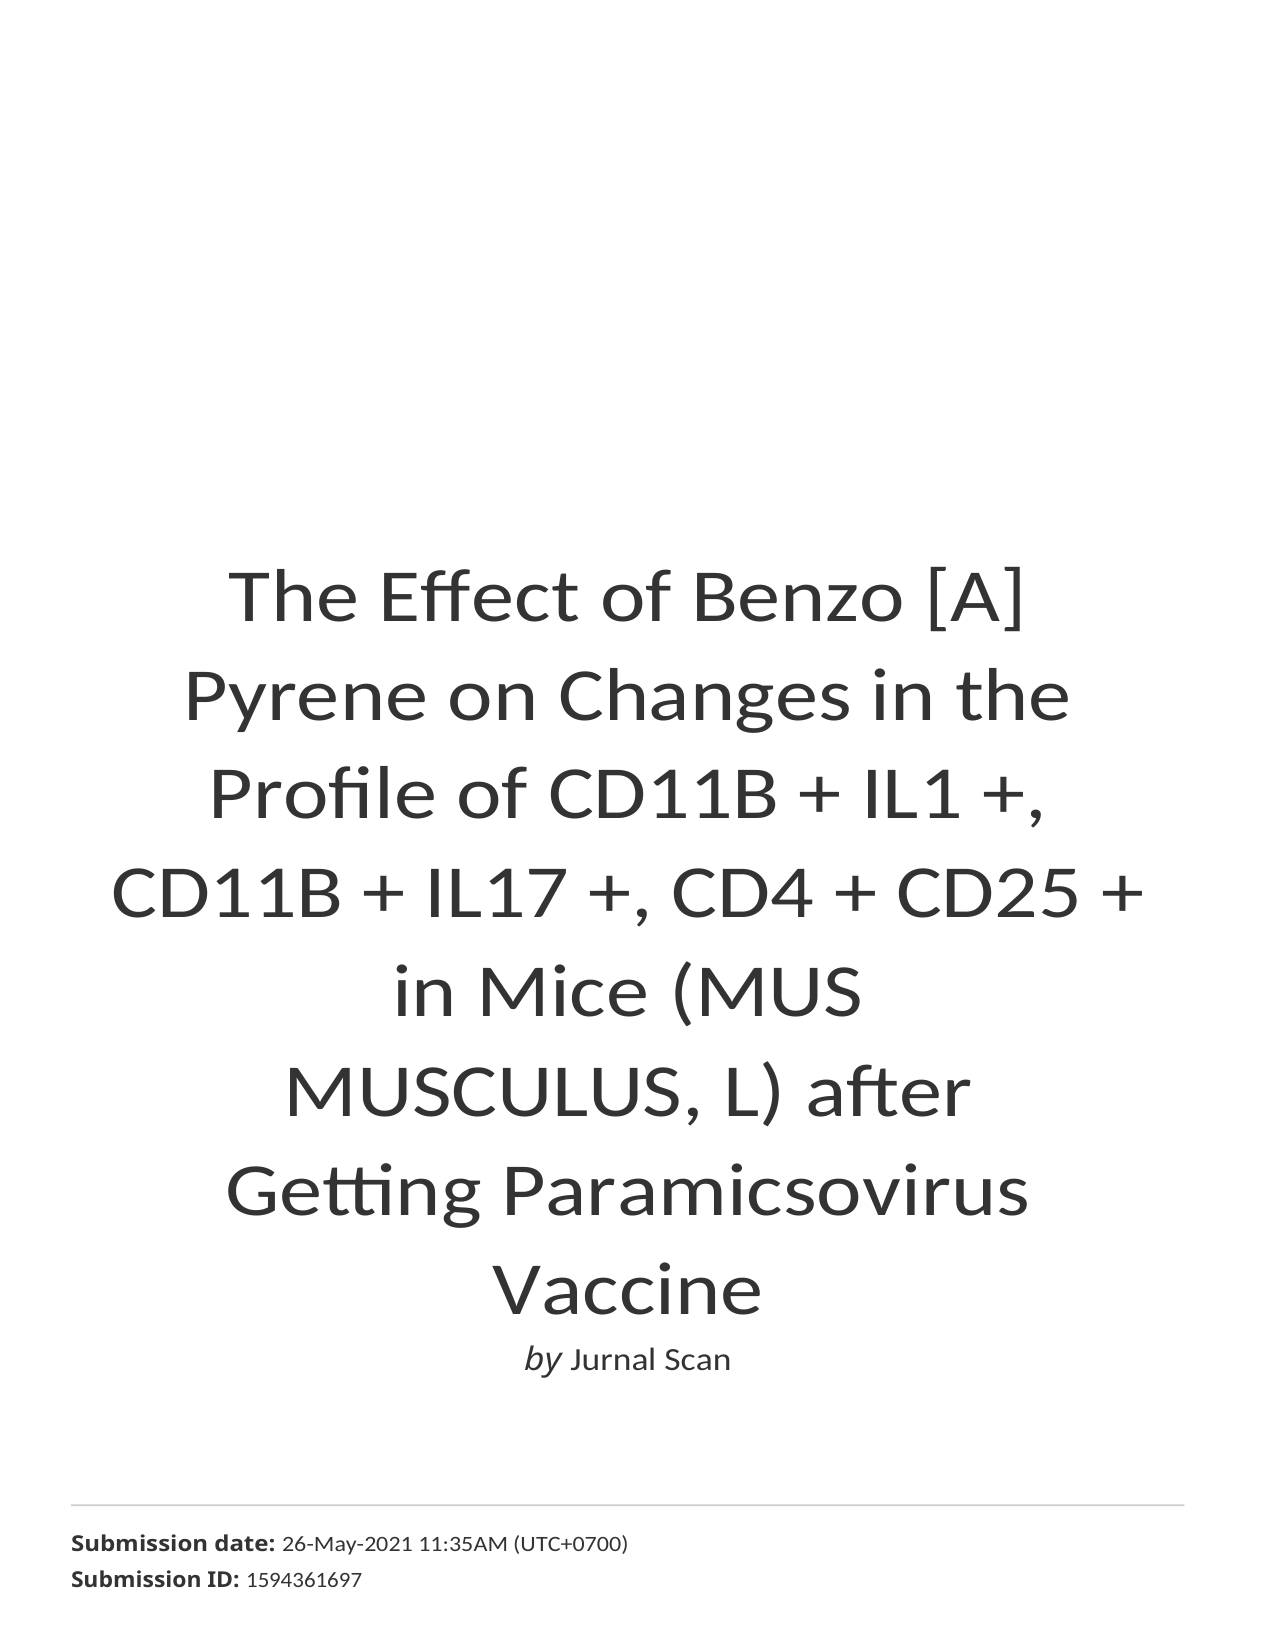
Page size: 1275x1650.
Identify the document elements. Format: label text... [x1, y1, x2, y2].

text by Jurnal Scan [148, 1340, 1107, 1378]
text Submission date: 26-May-2021 11:35AM (UTC+0700) [71, 1528, 1196, 1558]
text MUSCULUS, L) after Getting Paramicsovirus Vaccine [149, 1044, 1107, 1333]
text The Eﬀect of Benzo [A] Pyrene on Changes in the Proﬁle of CD11B + IL1 +, CD11B + IL17 +, CD4 + CD25 + in Mice (MUS [101, 548, 1154, 1035]
text Submission ID: 1594361697 [71, 1564, 1196, 1594]
